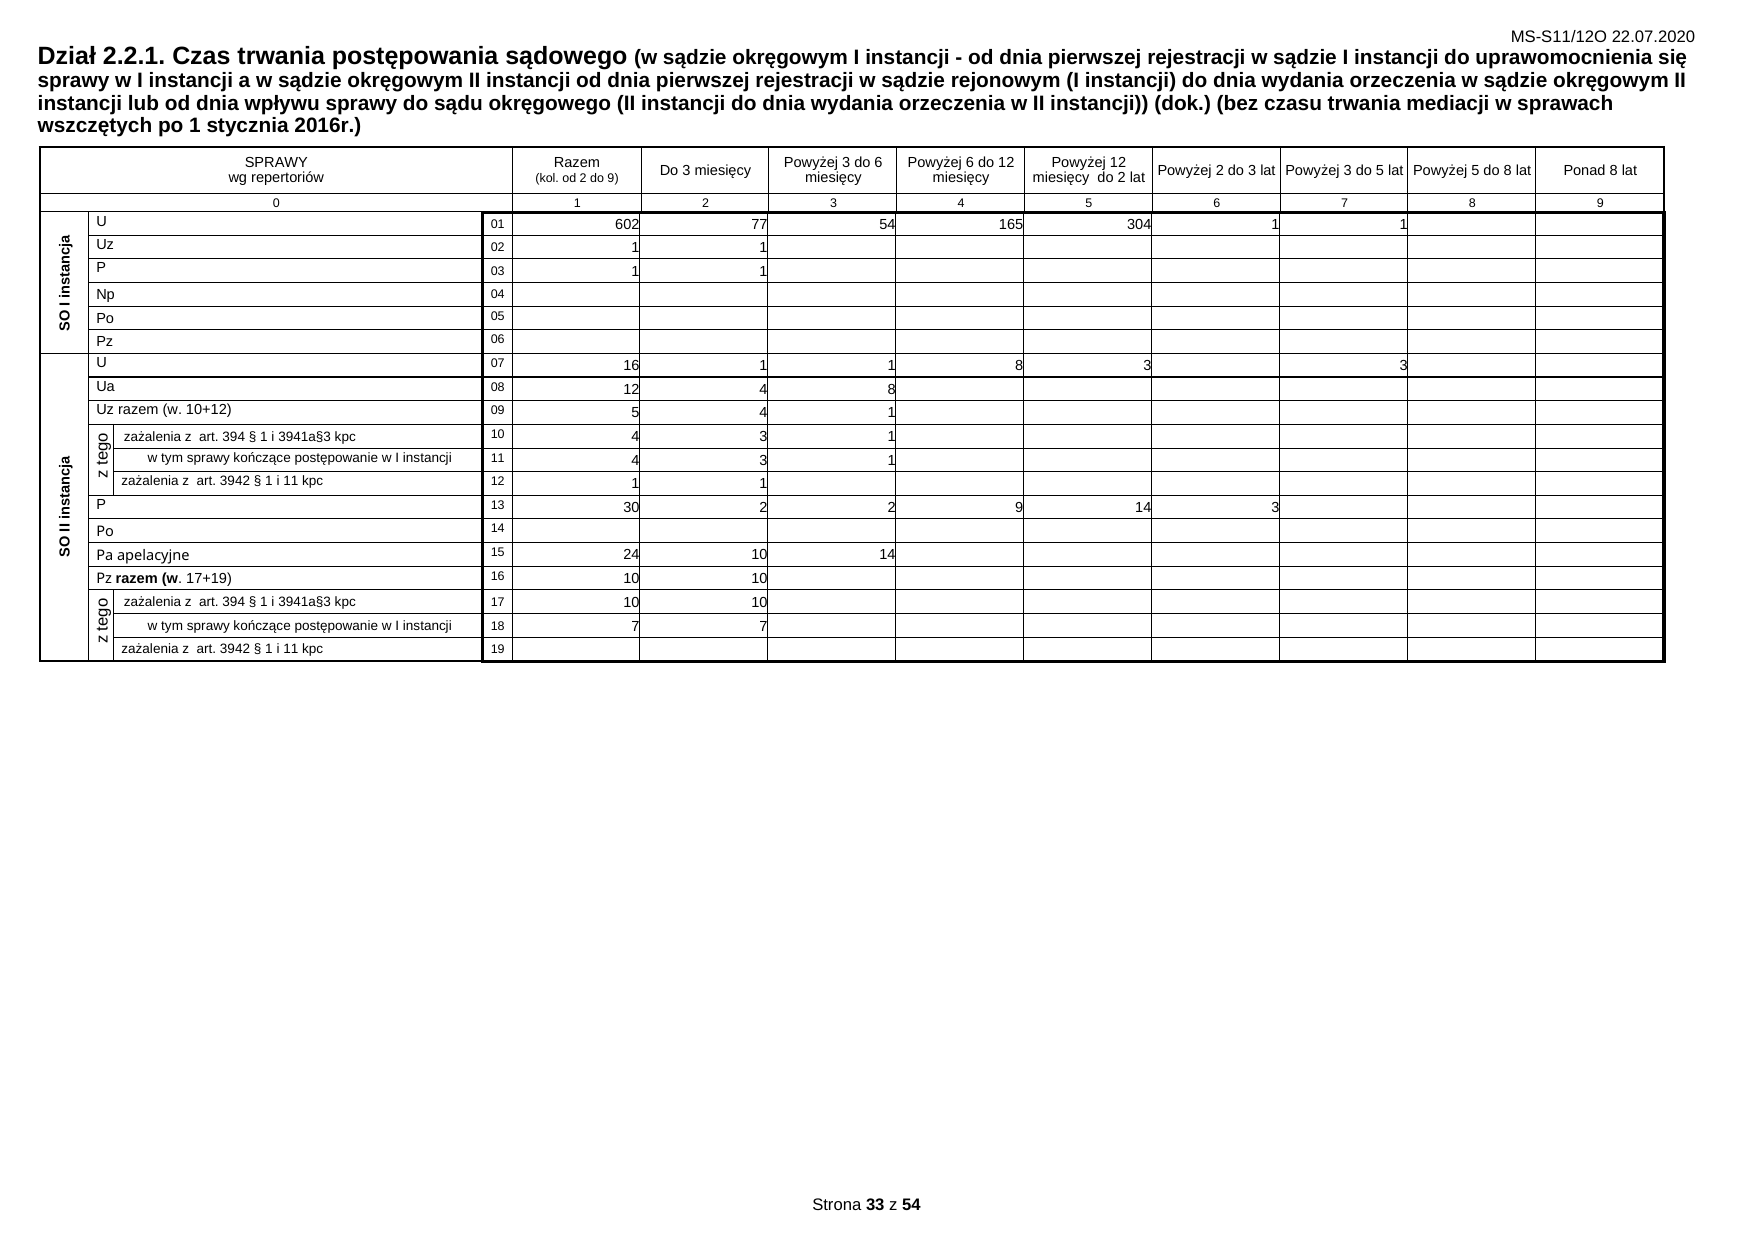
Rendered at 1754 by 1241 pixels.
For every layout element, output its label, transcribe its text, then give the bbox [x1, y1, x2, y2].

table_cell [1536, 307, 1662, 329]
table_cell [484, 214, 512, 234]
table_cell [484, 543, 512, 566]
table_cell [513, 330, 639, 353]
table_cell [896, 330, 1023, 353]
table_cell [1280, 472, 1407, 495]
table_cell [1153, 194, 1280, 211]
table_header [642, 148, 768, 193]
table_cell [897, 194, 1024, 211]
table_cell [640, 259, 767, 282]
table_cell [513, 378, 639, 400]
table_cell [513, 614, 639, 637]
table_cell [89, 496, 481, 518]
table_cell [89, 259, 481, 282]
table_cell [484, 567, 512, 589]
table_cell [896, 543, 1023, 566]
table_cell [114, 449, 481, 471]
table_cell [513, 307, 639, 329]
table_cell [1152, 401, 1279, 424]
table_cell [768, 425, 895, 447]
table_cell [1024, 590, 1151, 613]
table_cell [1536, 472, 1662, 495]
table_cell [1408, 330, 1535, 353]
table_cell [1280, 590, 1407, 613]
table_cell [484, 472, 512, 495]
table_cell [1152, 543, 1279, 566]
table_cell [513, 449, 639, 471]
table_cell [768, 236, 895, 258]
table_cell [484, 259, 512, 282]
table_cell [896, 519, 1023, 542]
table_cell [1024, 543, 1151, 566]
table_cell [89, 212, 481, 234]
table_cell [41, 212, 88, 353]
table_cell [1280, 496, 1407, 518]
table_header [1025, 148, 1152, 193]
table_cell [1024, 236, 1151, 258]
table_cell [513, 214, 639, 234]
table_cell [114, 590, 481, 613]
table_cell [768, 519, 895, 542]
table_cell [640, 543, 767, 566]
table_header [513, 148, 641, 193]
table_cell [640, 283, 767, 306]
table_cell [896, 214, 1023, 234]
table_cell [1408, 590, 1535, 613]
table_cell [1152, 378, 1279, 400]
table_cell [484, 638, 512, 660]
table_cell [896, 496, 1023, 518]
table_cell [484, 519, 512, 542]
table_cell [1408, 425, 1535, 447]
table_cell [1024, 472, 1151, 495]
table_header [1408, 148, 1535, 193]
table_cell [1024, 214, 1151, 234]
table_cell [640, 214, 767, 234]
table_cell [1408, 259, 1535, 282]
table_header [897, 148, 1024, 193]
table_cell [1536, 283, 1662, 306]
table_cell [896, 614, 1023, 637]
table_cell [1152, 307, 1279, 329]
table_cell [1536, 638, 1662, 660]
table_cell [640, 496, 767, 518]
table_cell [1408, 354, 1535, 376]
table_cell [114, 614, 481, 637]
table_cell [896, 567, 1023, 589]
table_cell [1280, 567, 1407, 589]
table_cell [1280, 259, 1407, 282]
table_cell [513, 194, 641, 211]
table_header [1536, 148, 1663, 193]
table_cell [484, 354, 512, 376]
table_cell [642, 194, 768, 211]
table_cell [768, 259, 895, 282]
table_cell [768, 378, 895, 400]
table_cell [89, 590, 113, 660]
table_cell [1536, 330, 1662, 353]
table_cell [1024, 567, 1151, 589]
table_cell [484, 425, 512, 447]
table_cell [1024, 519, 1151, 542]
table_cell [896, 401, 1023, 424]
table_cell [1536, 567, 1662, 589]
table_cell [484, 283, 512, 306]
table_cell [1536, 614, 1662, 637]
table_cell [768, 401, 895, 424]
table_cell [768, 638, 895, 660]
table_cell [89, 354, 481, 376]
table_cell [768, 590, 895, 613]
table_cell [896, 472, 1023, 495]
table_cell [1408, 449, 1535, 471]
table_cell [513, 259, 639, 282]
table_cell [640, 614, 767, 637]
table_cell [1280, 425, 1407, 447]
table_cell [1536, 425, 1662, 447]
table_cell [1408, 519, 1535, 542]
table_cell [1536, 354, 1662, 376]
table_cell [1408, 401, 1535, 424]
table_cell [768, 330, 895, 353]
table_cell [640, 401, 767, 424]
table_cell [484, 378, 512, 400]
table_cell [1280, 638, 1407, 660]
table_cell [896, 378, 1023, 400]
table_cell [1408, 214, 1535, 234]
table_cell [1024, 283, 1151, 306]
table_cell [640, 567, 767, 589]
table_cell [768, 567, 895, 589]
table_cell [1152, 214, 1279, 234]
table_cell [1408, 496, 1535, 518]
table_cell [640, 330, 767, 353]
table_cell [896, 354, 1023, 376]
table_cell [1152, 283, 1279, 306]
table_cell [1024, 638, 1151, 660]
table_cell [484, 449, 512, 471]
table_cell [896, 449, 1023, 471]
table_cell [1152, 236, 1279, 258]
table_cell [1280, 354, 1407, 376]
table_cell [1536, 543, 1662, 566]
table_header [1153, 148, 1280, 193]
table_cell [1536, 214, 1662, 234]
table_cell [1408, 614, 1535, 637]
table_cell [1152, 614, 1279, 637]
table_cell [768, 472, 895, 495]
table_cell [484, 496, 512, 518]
text Dział 2.2.1. Czas trwania postępowania sądowego (w sądzie okręgowym I instancji - od dnia pierwszej rejestracji w sądzie I instancji do uprawomocnienia się sprawy w I instancji a w sądzie okręgowym II instancji od dnia pierwszej rejestracji w sądzie rejonowym (I instancji) do dnia wydania orzeczenia w sądzie okręgowym II instancji lub od dnia wpływu sprawy do sądu okręgowego (II instancji do dnia wydania orzeczenia w II instancji)) (dok.) (bez czasu trwania mediacji w sprawach wszczętych po 1 stycznia 2016r.) [37, 46, 1695, 137]
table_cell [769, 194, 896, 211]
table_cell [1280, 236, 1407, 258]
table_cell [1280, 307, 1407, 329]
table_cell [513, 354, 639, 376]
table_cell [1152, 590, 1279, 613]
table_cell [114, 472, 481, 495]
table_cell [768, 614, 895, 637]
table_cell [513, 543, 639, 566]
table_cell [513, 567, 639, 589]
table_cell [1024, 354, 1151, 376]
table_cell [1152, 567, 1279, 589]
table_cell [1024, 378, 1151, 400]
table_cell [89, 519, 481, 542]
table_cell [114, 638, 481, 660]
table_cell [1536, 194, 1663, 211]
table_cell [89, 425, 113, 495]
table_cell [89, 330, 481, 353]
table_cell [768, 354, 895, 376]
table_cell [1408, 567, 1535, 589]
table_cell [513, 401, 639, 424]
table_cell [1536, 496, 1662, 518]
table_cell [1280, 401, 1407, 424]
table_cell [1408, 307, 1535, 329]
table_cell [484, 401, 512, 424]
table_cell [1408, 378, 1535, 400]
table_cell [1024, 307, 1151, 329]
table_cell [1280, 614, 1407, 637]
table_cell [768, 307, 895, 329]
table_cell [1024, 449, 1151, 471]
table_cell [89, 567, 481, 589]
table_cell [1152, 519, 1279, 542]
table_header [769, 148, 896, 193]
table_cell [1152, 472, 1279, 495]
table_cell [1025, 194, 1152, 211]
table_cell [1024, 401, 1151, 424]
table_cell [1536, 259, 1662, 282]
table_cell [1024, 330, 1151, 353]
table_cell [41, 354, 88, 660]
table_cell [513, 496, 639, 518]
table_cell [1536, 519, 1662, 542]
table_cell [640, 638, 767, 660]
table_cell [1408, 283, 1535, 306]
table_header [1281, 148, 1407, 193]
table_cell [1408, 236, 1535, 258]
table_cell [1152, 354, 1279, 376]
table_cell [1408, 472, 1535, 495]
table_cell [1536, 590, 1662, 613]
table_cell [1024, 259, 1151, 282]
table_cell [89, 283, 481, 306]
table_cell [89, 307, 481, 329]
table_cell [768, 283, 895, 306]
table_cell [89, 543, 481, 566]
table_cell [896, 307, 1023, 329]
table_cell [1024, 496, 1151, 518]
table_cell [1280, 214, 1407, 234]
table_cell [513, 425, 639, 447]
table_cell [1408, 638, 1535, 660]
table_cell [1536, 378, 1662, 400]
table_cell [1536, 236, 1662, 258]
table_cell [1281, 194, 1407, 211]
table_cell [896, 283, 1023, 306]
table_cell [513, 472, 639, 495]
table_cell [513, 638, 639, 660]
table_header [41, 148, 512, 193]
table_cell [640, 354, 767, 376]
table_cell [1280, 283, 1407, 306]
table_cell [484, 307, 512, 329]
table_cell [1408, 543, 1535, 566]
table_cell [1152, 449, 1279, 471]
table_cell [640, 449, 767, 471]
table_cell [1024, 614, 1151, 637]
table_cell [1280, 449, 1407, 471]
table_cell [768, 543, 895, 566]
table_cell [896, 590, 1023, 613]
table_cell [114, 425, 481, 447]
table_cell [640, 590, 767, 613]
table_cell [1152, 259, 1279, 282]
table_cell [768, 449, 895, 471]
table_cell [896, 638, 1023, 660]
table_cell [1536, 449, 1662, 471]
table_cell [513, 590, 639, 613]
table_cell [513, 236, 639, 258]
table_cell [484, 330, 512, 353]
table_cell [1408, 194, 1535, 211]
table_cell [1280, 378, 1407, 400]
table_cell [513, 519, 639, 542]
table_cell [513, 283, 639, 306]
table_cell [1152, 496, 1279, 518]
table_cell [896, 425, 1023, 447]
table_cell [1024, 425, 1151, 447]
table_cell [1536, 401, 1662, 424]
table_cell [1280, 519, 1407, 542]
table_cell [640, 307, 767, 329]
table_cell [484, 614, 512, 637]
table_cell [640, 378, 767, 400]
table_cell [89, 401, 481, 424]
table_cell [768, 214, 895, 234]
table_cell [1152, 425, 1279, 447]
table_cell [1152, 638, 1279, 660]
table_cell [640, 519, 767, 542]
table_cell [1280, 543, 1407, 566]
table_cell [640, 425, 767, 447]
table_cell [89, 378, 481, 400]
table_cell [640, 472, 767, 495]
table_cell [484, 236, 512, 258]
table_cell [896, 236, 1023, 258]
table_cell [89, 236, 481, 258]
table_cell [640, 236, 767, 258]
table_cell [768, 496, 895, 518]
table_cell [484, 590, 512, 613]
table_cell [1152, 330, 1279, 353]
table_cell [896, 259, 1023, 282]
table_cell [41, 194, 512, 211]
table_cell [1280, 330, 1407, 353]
